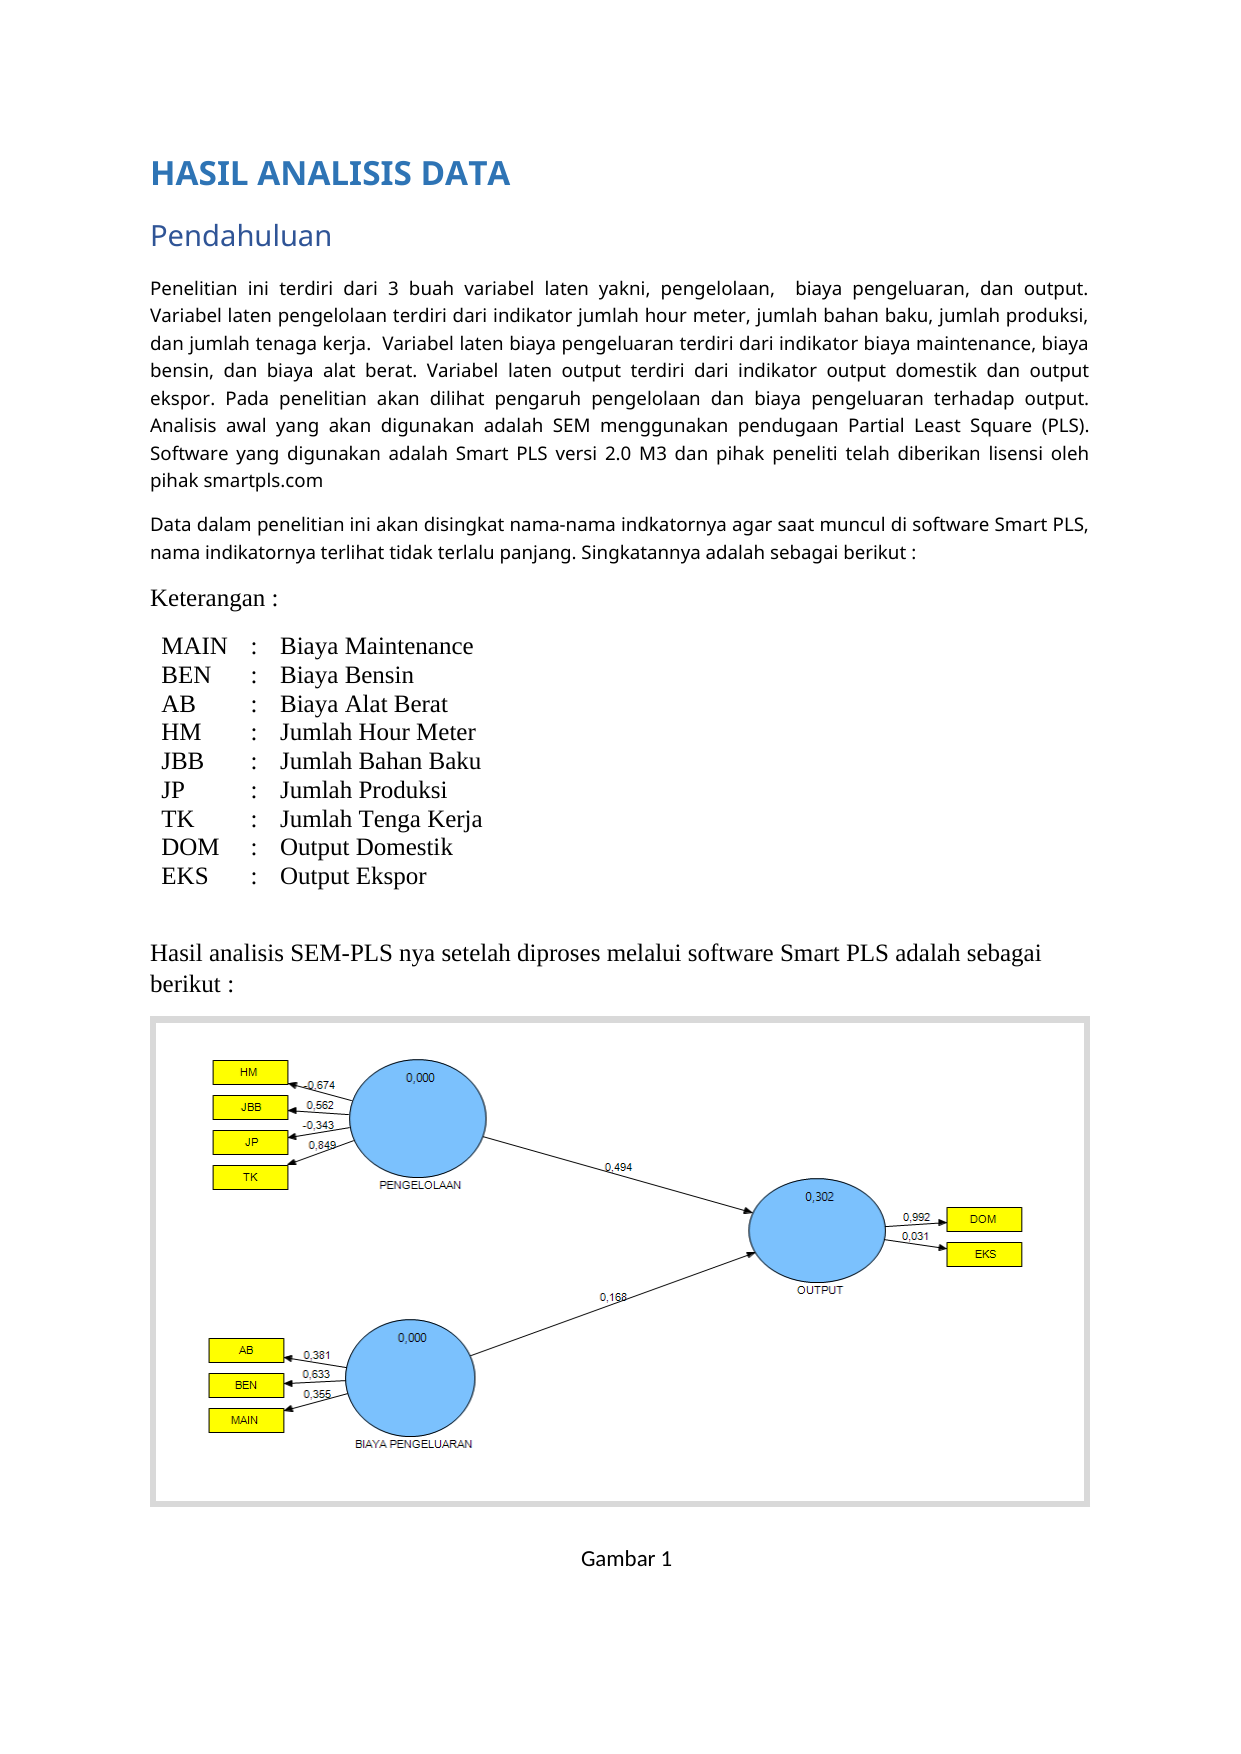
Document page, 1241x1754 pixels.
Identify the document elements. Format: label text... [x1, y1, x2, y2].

table_cell : [239, 689, 269, 717]
table_cell JBB [150, 746, 239, 775]
picture [156, 1023, 1084, 1501]
text Hasil analisis SEM-PLS nya setelah diproses melalui software Smart PLS adalah sebagai berikut : [150, 938, 1090, 997]
table_cell TK [150, 804, 239, 832]
table_cell BEN [150, 660, 239, 689]
table_cell Jumlah Hour Meter [269, 718, 682, 746]
table_cell : [239, 861, 269, 890]
table_cell : [239, 660, 269, 689]
table_cell EKS [150, 861, 239, 890]
text Pendahuluan [150, 216, 1090, 255]
text Penelitian ini terdiri dari 3 buah variabel laten yakni, pengelolaan, biaya pengeluaran, dan output. Variabel laten pengelolaan terdiri dari indikator jumlah hour meter, jumlah bahan baku, jumlah produksi, dan jumlah tenaga kerja. Variabel laten biaya pengeluaran terdiri dari indikator biaya maintenance, biaya bensin, dan biaya alat berat. Variabel laten output terdiri dari indikator output domestik dan output ekspor. Pada penelitian akan dilihat pengaruh pengelolaan dan biaya pengeluaran terhadap output. Analisis awal yang akan digunakan adalah SEM menggunakan pendugaan Partial Least Square (PLS). Software yang digunakan adalah Smart PLS versi 2.0 M3 dan pihak peneliti telah diberikan lisensi oleh pihak smartpls.com [150, 275, 1090, 493]
table_cell AB [150, 689, 239, 717]
table_cell Jumlah Bahan Baku [269, 746, 682, 775]
table_cell Output Domestik [269, 833, 682, 861]
table_cell Jumlah Produksi [269, 775, 682, 804]
text Keterangan : [150, 583, 1090, 612]
table_header Biaya Maintenance [269, 631, 682, 660]
text HASIL ANALISIS DATA [150, 150, 1090, 195]
table_cell : [239, 775, 269, 804]
table_cell Jumlah Tenga Kerja [269, 804, 682, 832]
table_cell DOM [150, 833, 239, 861]
table_cell Biaya Bensin [269, 660, 682, 689]
table_header MAIN [150, 631, 239, 660]
table_cell : [239, 746, 269, 775]
table_cell Biaya Alat Berat [269, 689, 682, 717]
table_cell JP [150, 775, 239, 804]
table_cell Output Ekspor [269, 861, 682, 890]
table_cell : [239, 718, 269, 746]
table_cell : [239, 833, 269, 861]
text Data dalam penelitian ini akan disingkat nama-nama indkatornya agar saat muncul di software Smart PLS, nama indikatornya terlihat tidak terlalu panjang. Singkatannya adalah sebagai berikut : [150, 512, 1090, 565]
table_cell : [239, 804, 269, 832]
table_cell HM [150, 718, 239, 746]
table_header : [239, 631, 269, 660]
